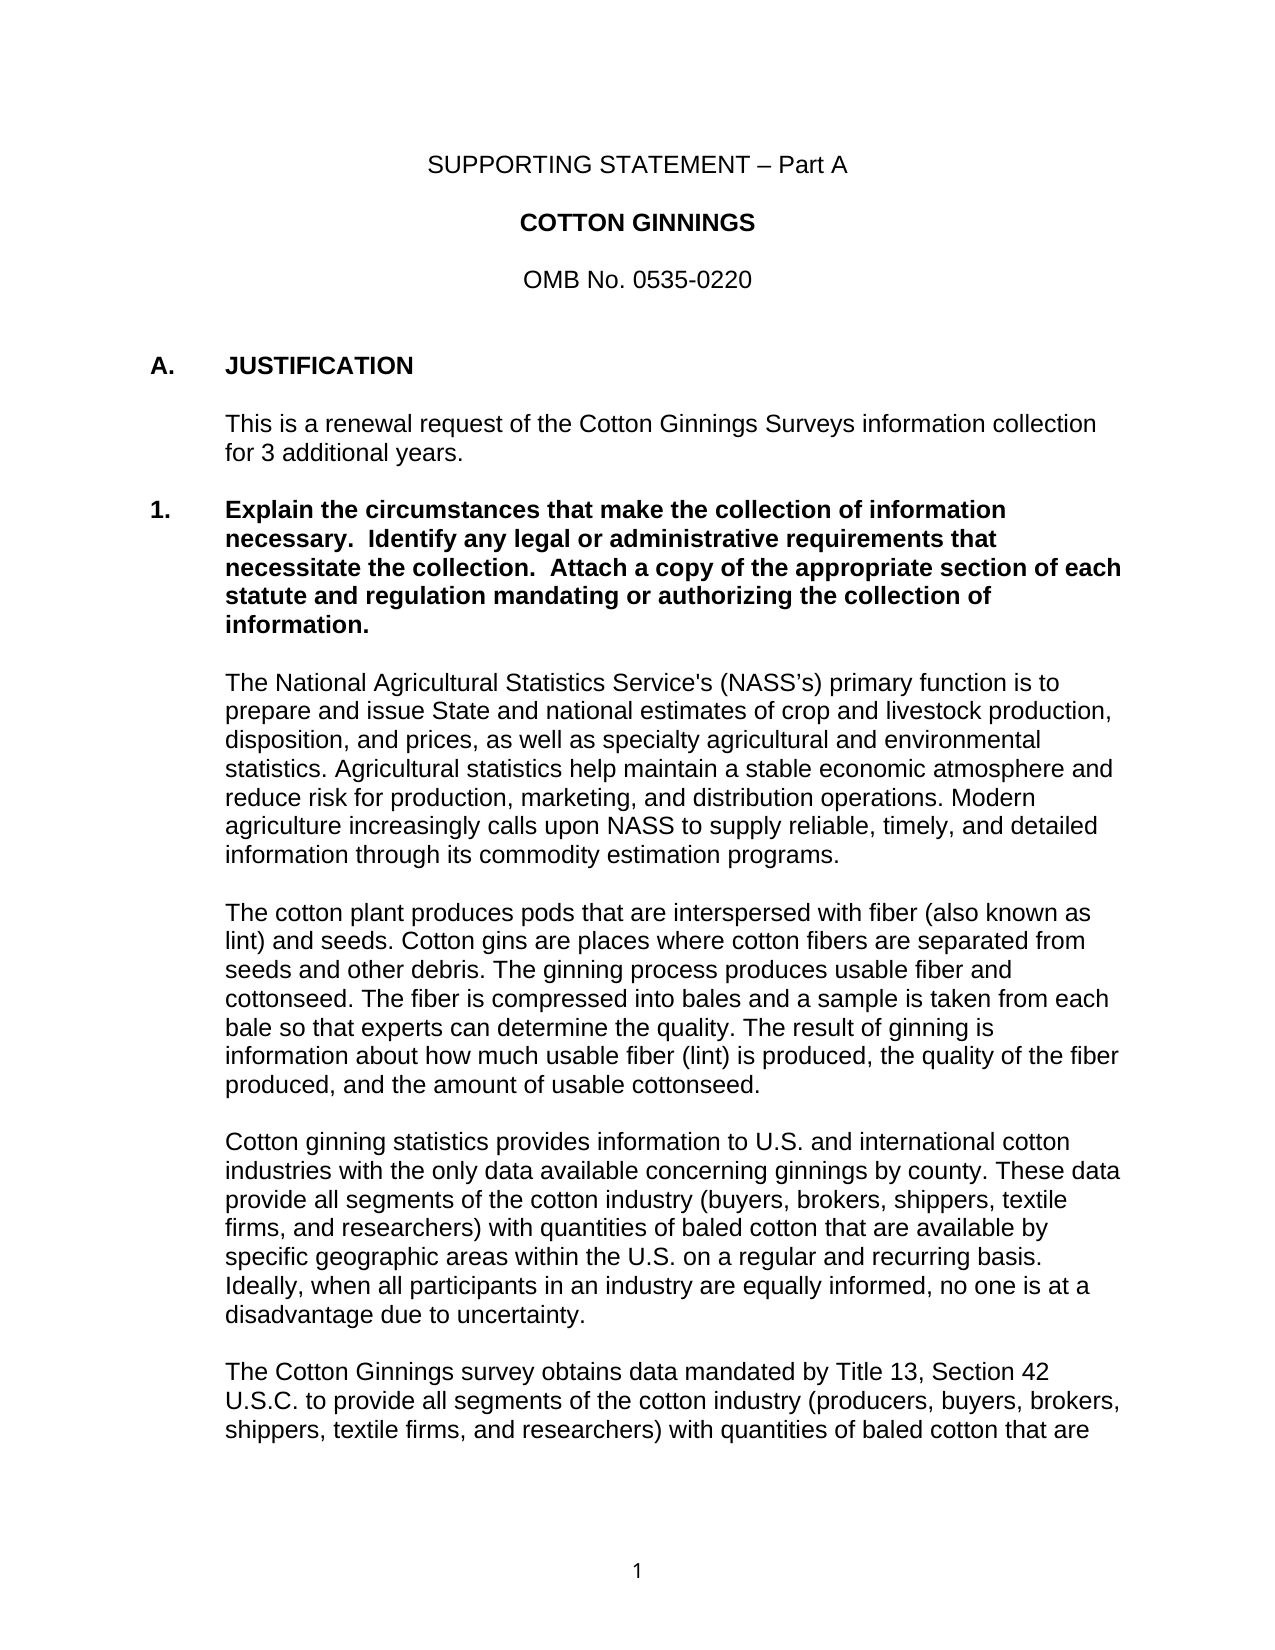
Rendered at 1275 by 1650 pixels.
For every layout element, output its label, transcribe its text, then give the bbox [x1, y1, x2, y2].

text COTTON GINNINGS [150, 207, 1125, 236]
text The cotton plant produces pods that are interspersed with fiber (also known as lint) and seeds. Cotton gins are places where cotton fibers are separated from seeds and other debris. The ginning process produces usable fiber and cottonseed. The fiber is compressed into bales and a sample is taken from each bale so that experts can determine the quality. The result of ginning is information about how much usable fiber (lint) is produced, the quality of the fiber produced, and the amount of usable cottonseed. [225, 897, 1125, 1099]
text OMB No. 0535-0220 [150, 265, 1125, 294]
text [225, 1357, 1125, 1443]
text The National Agricultural Statistics Service's (NASS’s) primary function is to prepare and issue State and national estimates of crop and livestock production, disposition, and prices, as well as specialty agricultural and environmental statistics. Agricultural statistics help maintain a stable economic atmosphere and reduce risk for production, marketing, and distribution operations. Modern agriculture increasingly calls upon NASS to supply reliable, timely, and detailed information through its commodity estimation programs. [225, 667, 1125, 869]
text A. JUSTIFICATION [150, 351, 1125, 380]
text SUPPORTING STATEMENT – Part A [150, 150, 1125, 179]
text This is a renewal request of the Cotton Ginnings Surveys information collection for 3 additional years. [225, 409, 1125, 466]
text Cotton ginning statistics provides information to U.S. and international cotton industries with the only data available concerning ginnings by county. These data provide all segments of the cotton industry (buyers, brokers, shippers, textile firms, and researchers) with quantities of baled cotton that are available by specific geographic areas within the U.S. on a regular and recurring basis. Ideally, when all participants in an industry are equally informed, no one is at a disadvantage due to uncertainty. [225, 1127, 1125, 1328]
text 1. Explain the circumstances that make the collection of information necessary. Identify any legal or administrative requirements that necessitate the collection. Attach a copy of the appropriate section of each statute and regulation mandating or authorizing the collection of information. [150, 495, 1125, 639]
